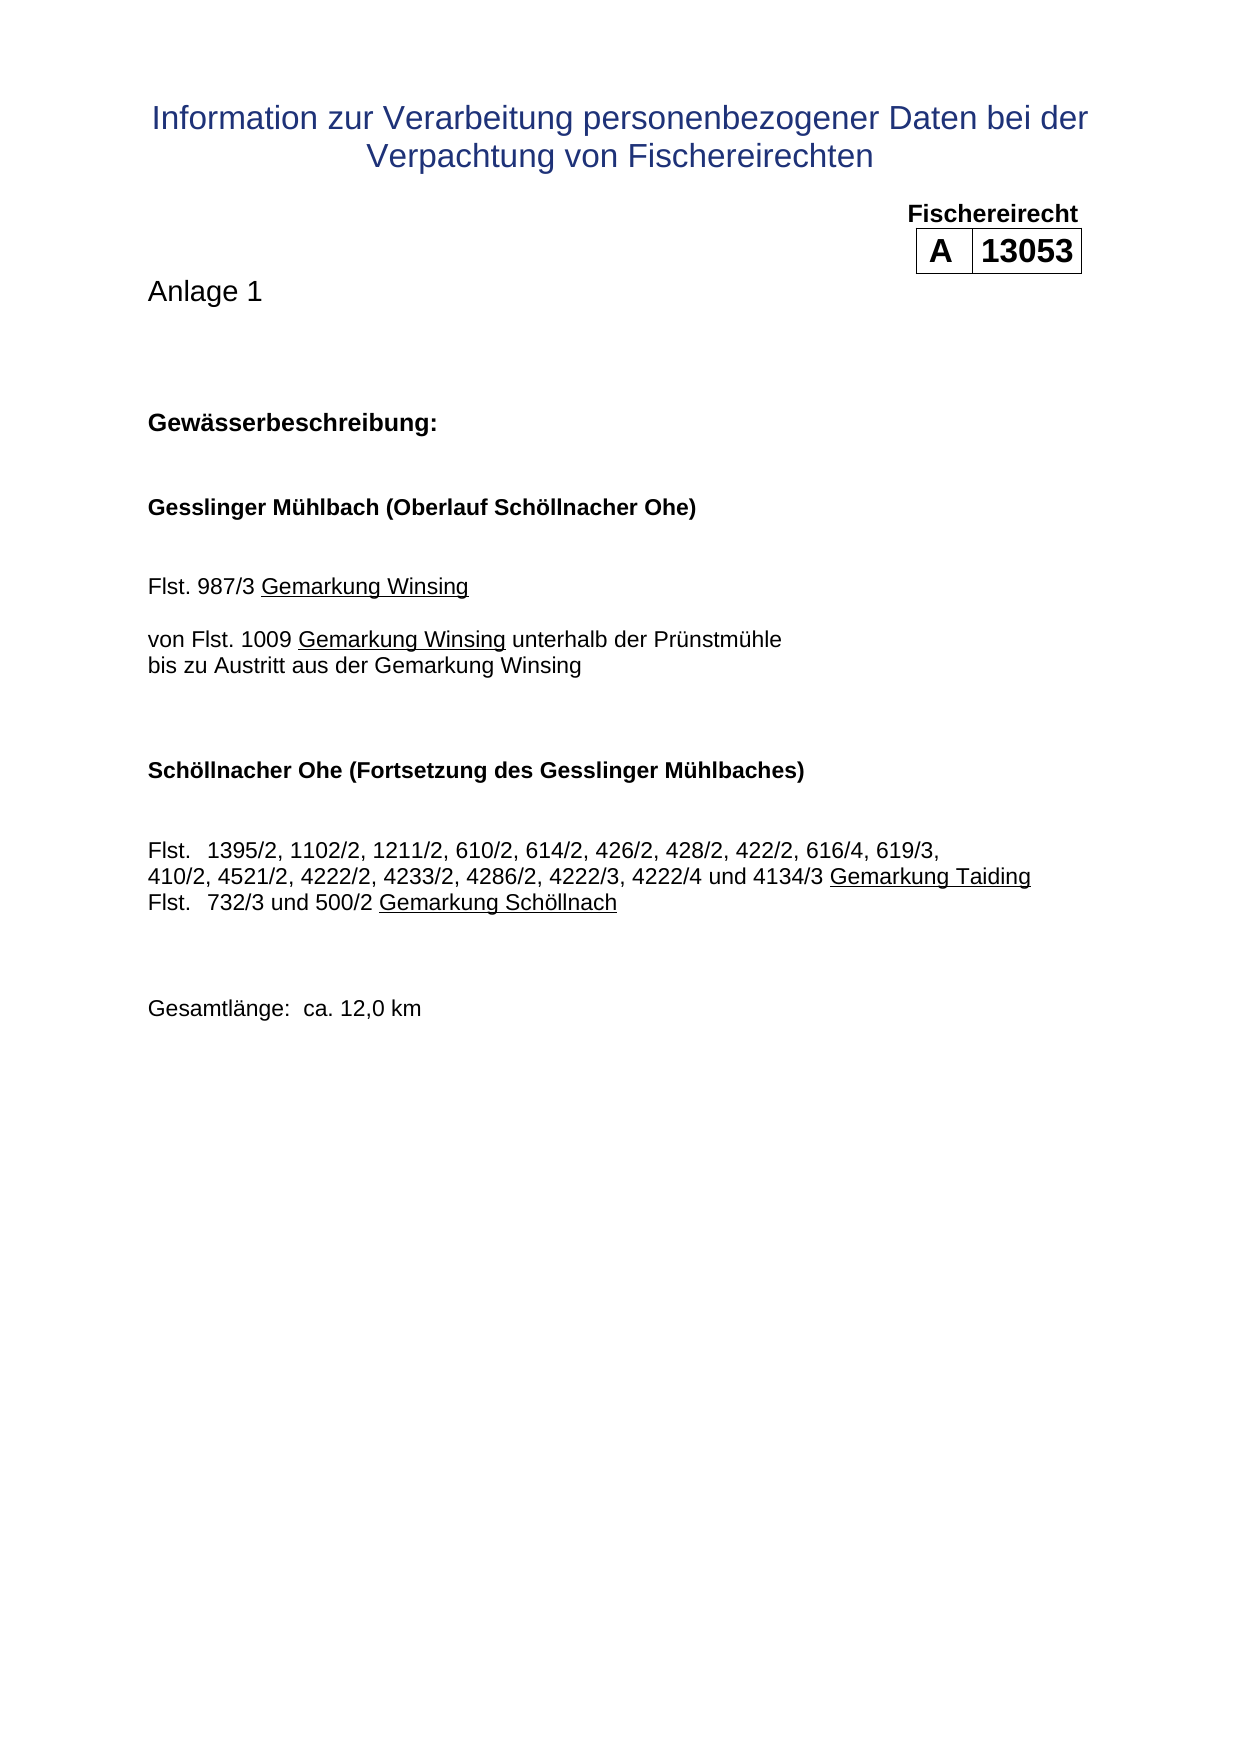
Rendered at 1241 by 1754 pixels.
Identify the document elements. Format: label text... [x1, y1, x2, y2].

text 410/2, 4521/2, 4222/2, 4233/2, 4286/2, 4222/3, 4222/4 und 4134/3 Gemarkung Taiding [148, 863, 1092, 889]
text von Flst. 1009 Gemarkung Winsing unterhalb der Prünstmühle [148, 626, 1092, 652]
text Flst. 732/3 und 500/2 Gemarkung Schöllnach [148, 889, 1092, 916]
text Fischereirecht [183, 199, 1078, 228]
text Gesslinger Mühlbach (Oberlauf Schöllnacher Ohe) [148, 494, 1092, 520]
text Anlage 1 [148, 273, 1092, 307]
text Flst. 1395/2, 1102/2, 1211/2, 610/2, 614/2, 426/2, 428/2, 422/2, 616/4, 619/3, [148, 837, 1092, 863]
text Gesamtlänge: ca. 12,0 km [148, 995, 1092, 1021]
text bis zu Austritt aus der Gemarkung Winsing [148, 652, 1092, 678]
table_header A [917, 229, 972, 272]
text Gewässerbeschreibung: [148, 408, 1092, 436]
table_header 13053 [973, 229, 1081, 272]
text Flst. 987/3 Gemarkung Winsing [148, 573, 1092, 599]
text Schöllnacher Ohe (Fortsetzung des Gesslinger Mühlbaches) [148, 757, 1092, 784]
